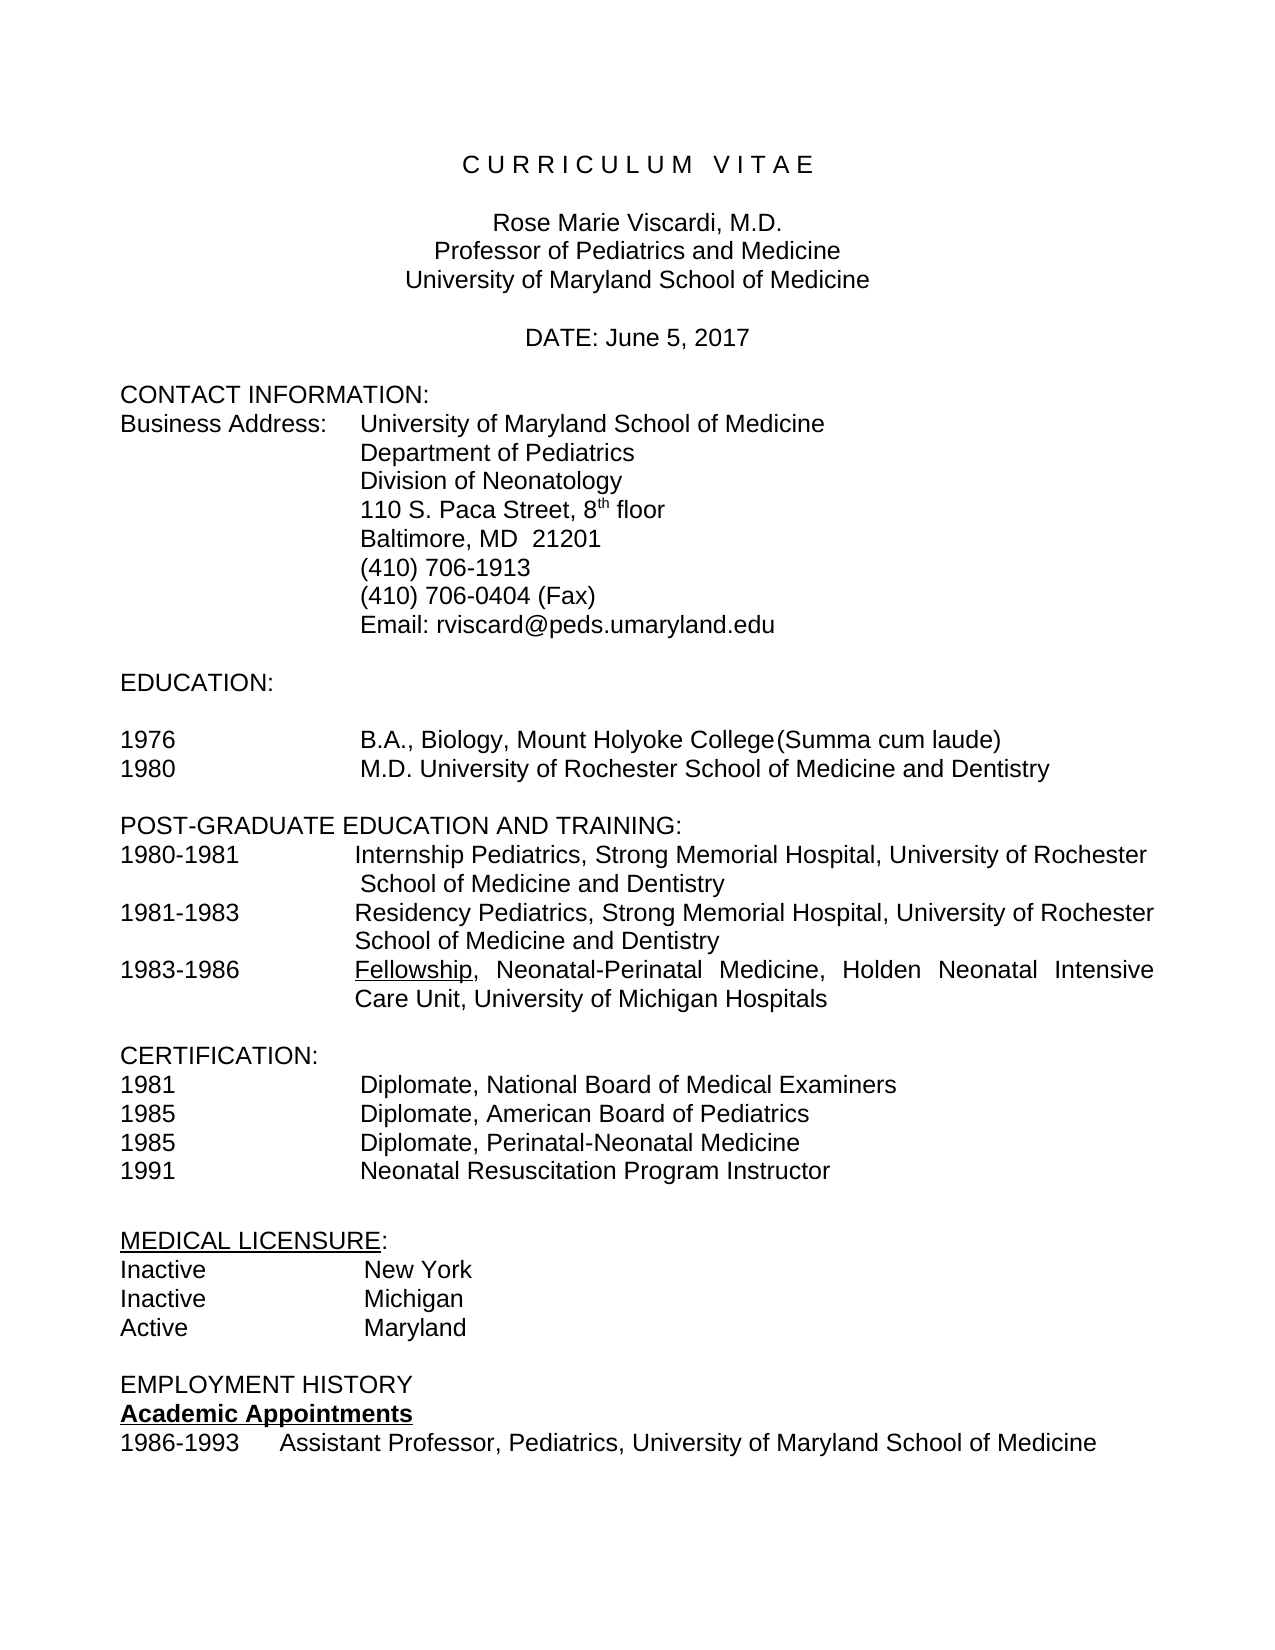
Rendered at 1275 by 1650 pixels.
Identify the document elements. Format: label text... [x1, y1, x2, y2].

text POST-GRADUATE EDUCATION AND TRAINING: [120, 811, 1155, 840]
text Inactive New York [120, 1255, 1155, 1284]
text 1981 Diplomate, National Board of Medical Examiners [120, 1070, 1155, 1099]
text 1985 Diplomate, American Board of Pediatrics [120, 1099, 1155, 1127]
text Division of Neonatology [120, 466, 1155, 495]
text 1981-1983 Residency Pediatrics, Strong Memorial Hospital, University of Rochester School of Medicine and Dentistry [120, 897, 1155, 955]
subtitle EMPLOYMENT HISTORY [120, 1370, 1155, 1399]
text 1980-1981 Internship Pediatrics, Strong Memorial Hospital, University of Rochester [120, 840, 1155, 869]
subtitle Professor of Pediatrics and Medicine [120, 236, 1155, 265]
text 1976 B.A., Biology, Mount Holyoke College (Summa cum laude) [120, 725, 1155, 754]
subtitle DATE: June 5, 2017 [120, 322, 1155, 351]
text 110 S. Paca Street, 8th floor [120, 495, 1155, 524]
text Academic Appointments [120, 1399, 1155, 1427]
text Email: rviscard@peds.umaryland.edu [120, 610, 1155, 639]
text Inactive Michigan [120, 1284, 1155, 1312]
text CERTIFICATION: [120, 1041, 1155, 1070]
title C U R R I C U L U M V I T A E [120, 150, 1155, 179]
text School of Medicine and Dentistry [120, 869, 1155, 897]
text Business Address: University of Maryland School of Medicine [120, 409, 1155, 437]
text 1985 Diplomate, Perinatal-Neonatal Medicine [120, 1127, 1155, 1156]
text Department of Pediatrics [120, 437, 1155, 466]
text (410) 706-0404 (Fax) [120, 581, 1155, 610]
subtitle 1986-1993 Assistant Professor, Pediatrics, University of Maryland School of Medicine [120, 1427, 1155, 1456]
text University of Maryland School of Medicine [120, 265, 1155, 294]
text EDUCATION: [120, 667, 1155, 696]
text 1991 Neonatal Resuscitation Program Instructor [120, 1156, 1155, 1185]
text Rose Marie Viscardi, M.D. [120, 207, 1155, 236]
text MEDICAL LICENSURE: [120, 1226, 1155, 1255]
text 1980 M.D. University of Rochester School of Medicine and Dentistry [120, 754, 1155, 782]
text CONTACT INFORMATION: [120, 380, 1155, 409]
text Baltimore, MD 21201 [120, 524, 1155, 552]
text Active Maryland [120, 1312, 1155, 1341]
text 1983-1986 Fellowship, Neonatal-Perinatal Medicine, Holden Neonatal Intensive Care Unit, University of Michigan Hospitals [120, 955, 1155, 1012]
text (410) 706-1913 [120, 552, 1155, 581]
